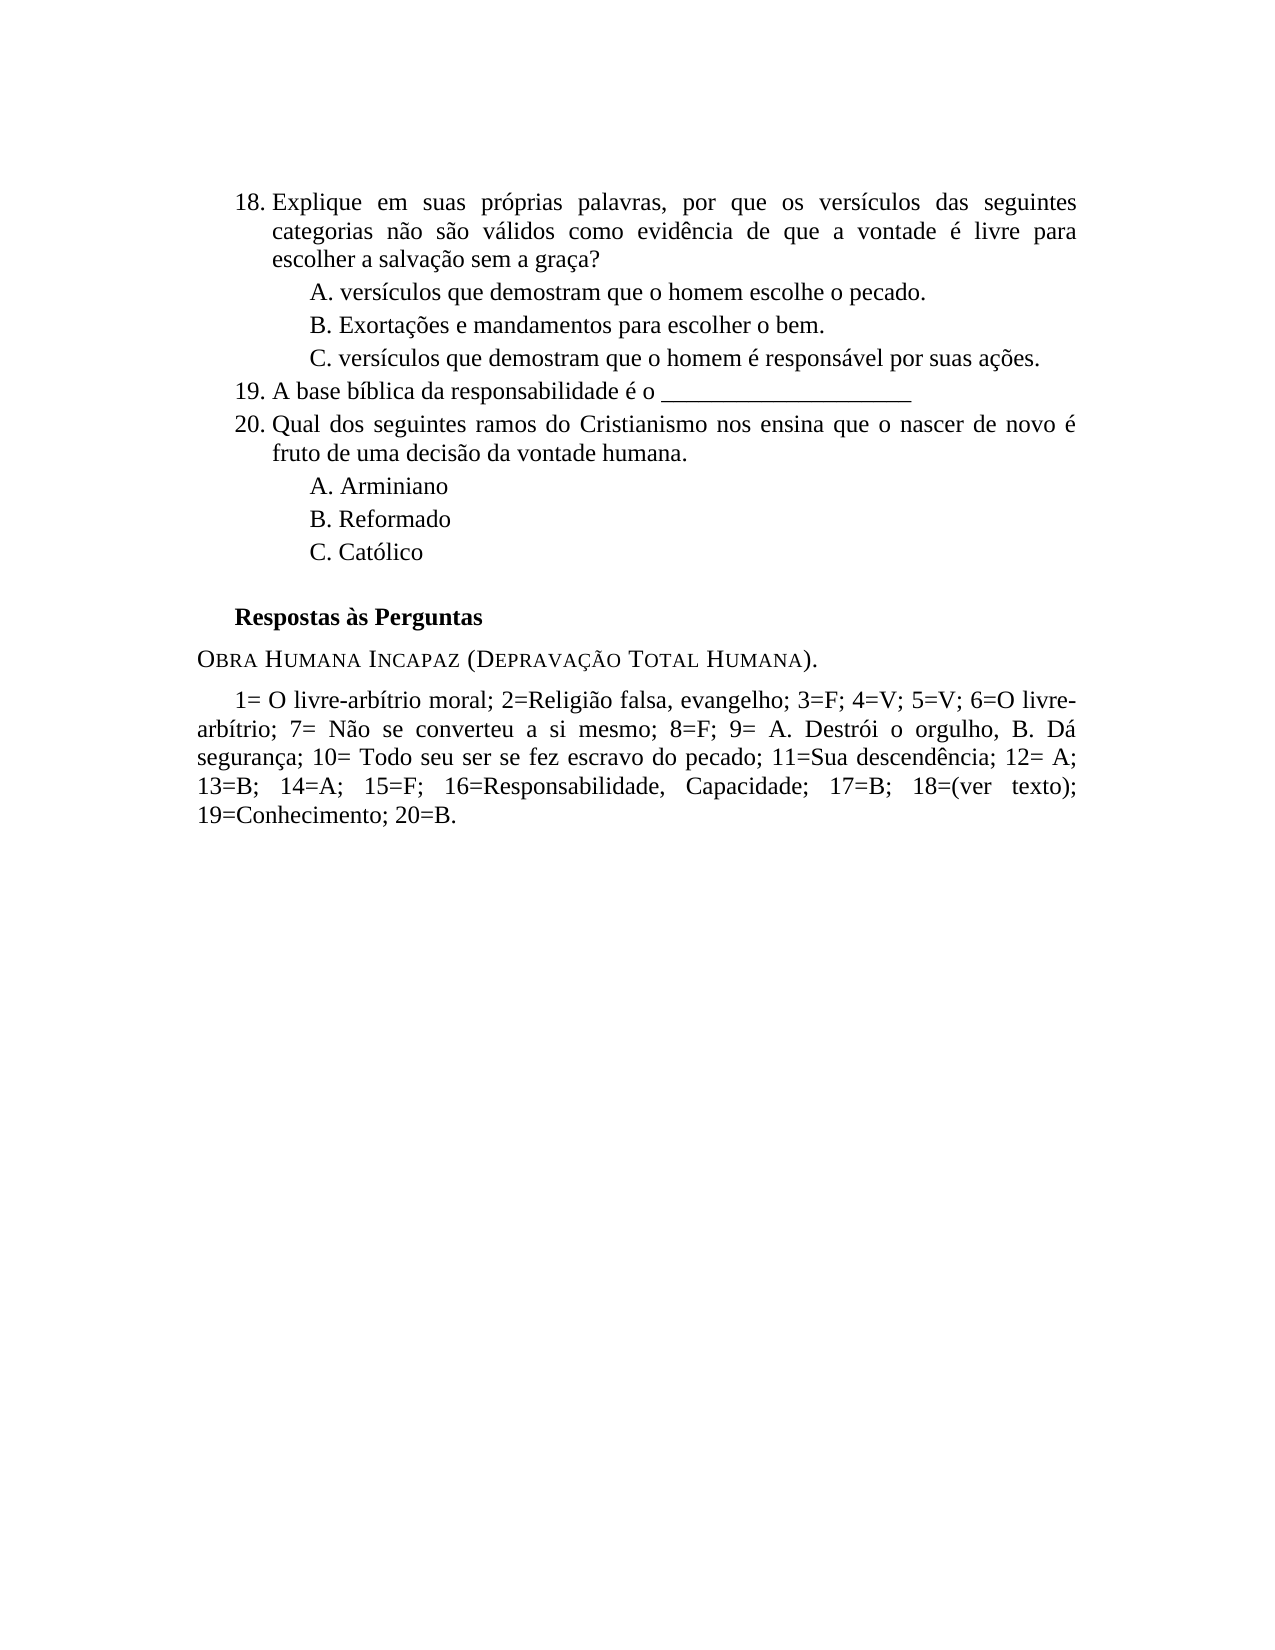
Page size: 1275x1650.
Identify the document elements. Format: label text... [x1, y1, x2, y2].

text C. versículos que demostram que o homem é responsável por suas ações. [272, 343, 1078, 372]
list Qual dos seguintes ramos do Cristianismo nos ensina que o nascer de novo é fruto de uma decisão da vontade humana. [234, 409, 1078, 467]
text A. versículos que demostram que o homem escolhe o pecado. [272, 277, 1078, 306]
text A. Arminiano [272, 471, 1078, 499]
text Respostas às Perguntas [197, 602, 1078, 631]
list Explique em suas próprias palavras, por que os versículos das seguintes categorias não são válidos como evidência de que a vontade é livre para escolher a salvação sem a graça? [234, 187, 1078, 273]
text B. Reformado [272, 504, 1078, 532]
list A base bíblica da responsabilidade é o ____________________ [234, 376, 1078, 405]
text 1= O livre-arbítrio moral; 2=Religião falsa, evangelho; 3=F; 4=V; 5=V; 6=O livre- arbítrio; 7= Não se converteu a si mesmo; 8=F; 9= A. Destrói o orgulho, B. Dá segurança; 10= Todo seu ser se fez escravo do pecado; 11=Sua descendência; 12= A; 13=B; 14=A; 15=F; 16=Responsabilidade, Capacidade; 17=B; 18=(ver texto); 19=Conhecimento; 20=B. [197, 685, 1078, 829]
text C. Católico [272, 537, 1078, 565]
subtitle Obra Humana Incapaz (Depravação Total Humana). [197, 644, 1078, 672]
text B. Exortações e mandamentos para escolher o bem. [272, 310, 1078, 339]
